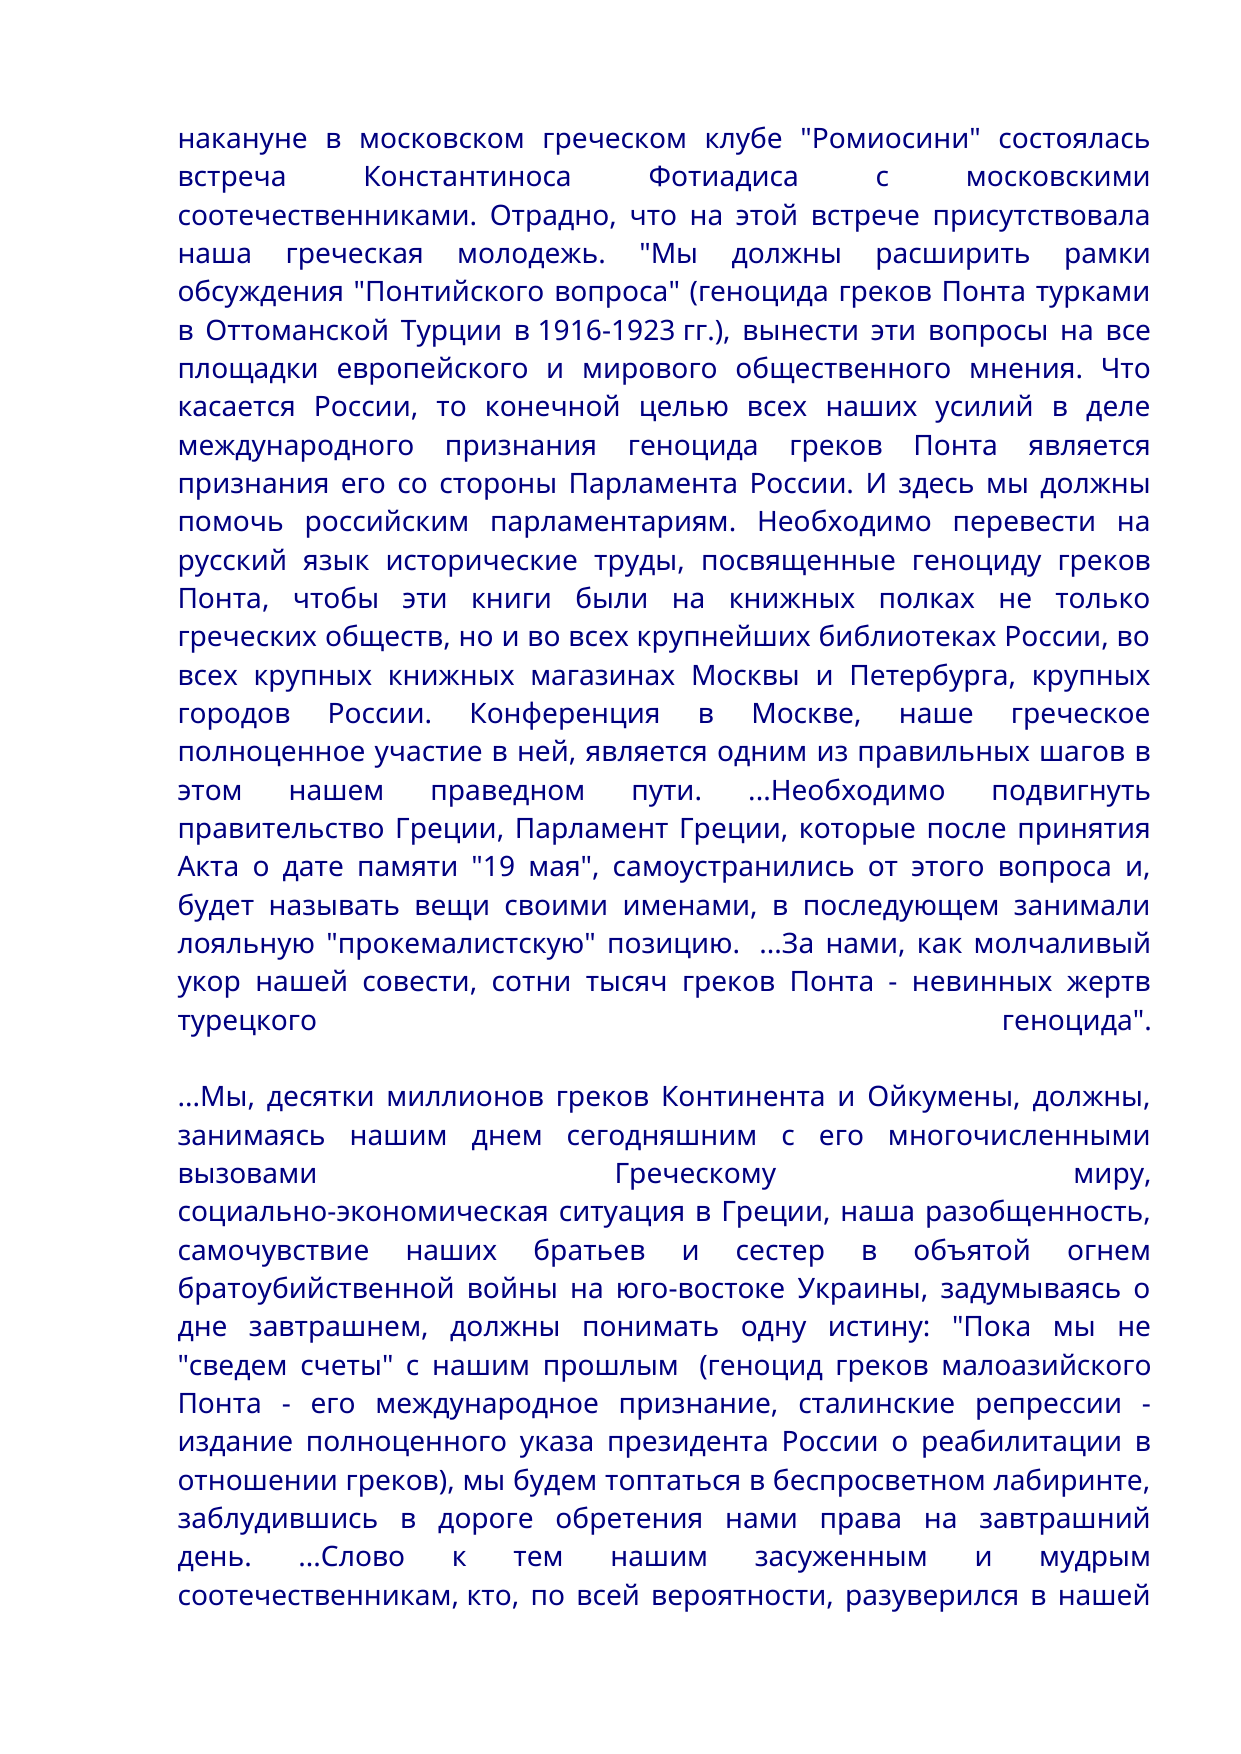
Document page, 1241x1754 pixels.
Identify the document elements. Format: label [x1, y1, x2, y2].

text [177, 118, 1152, 1613]
